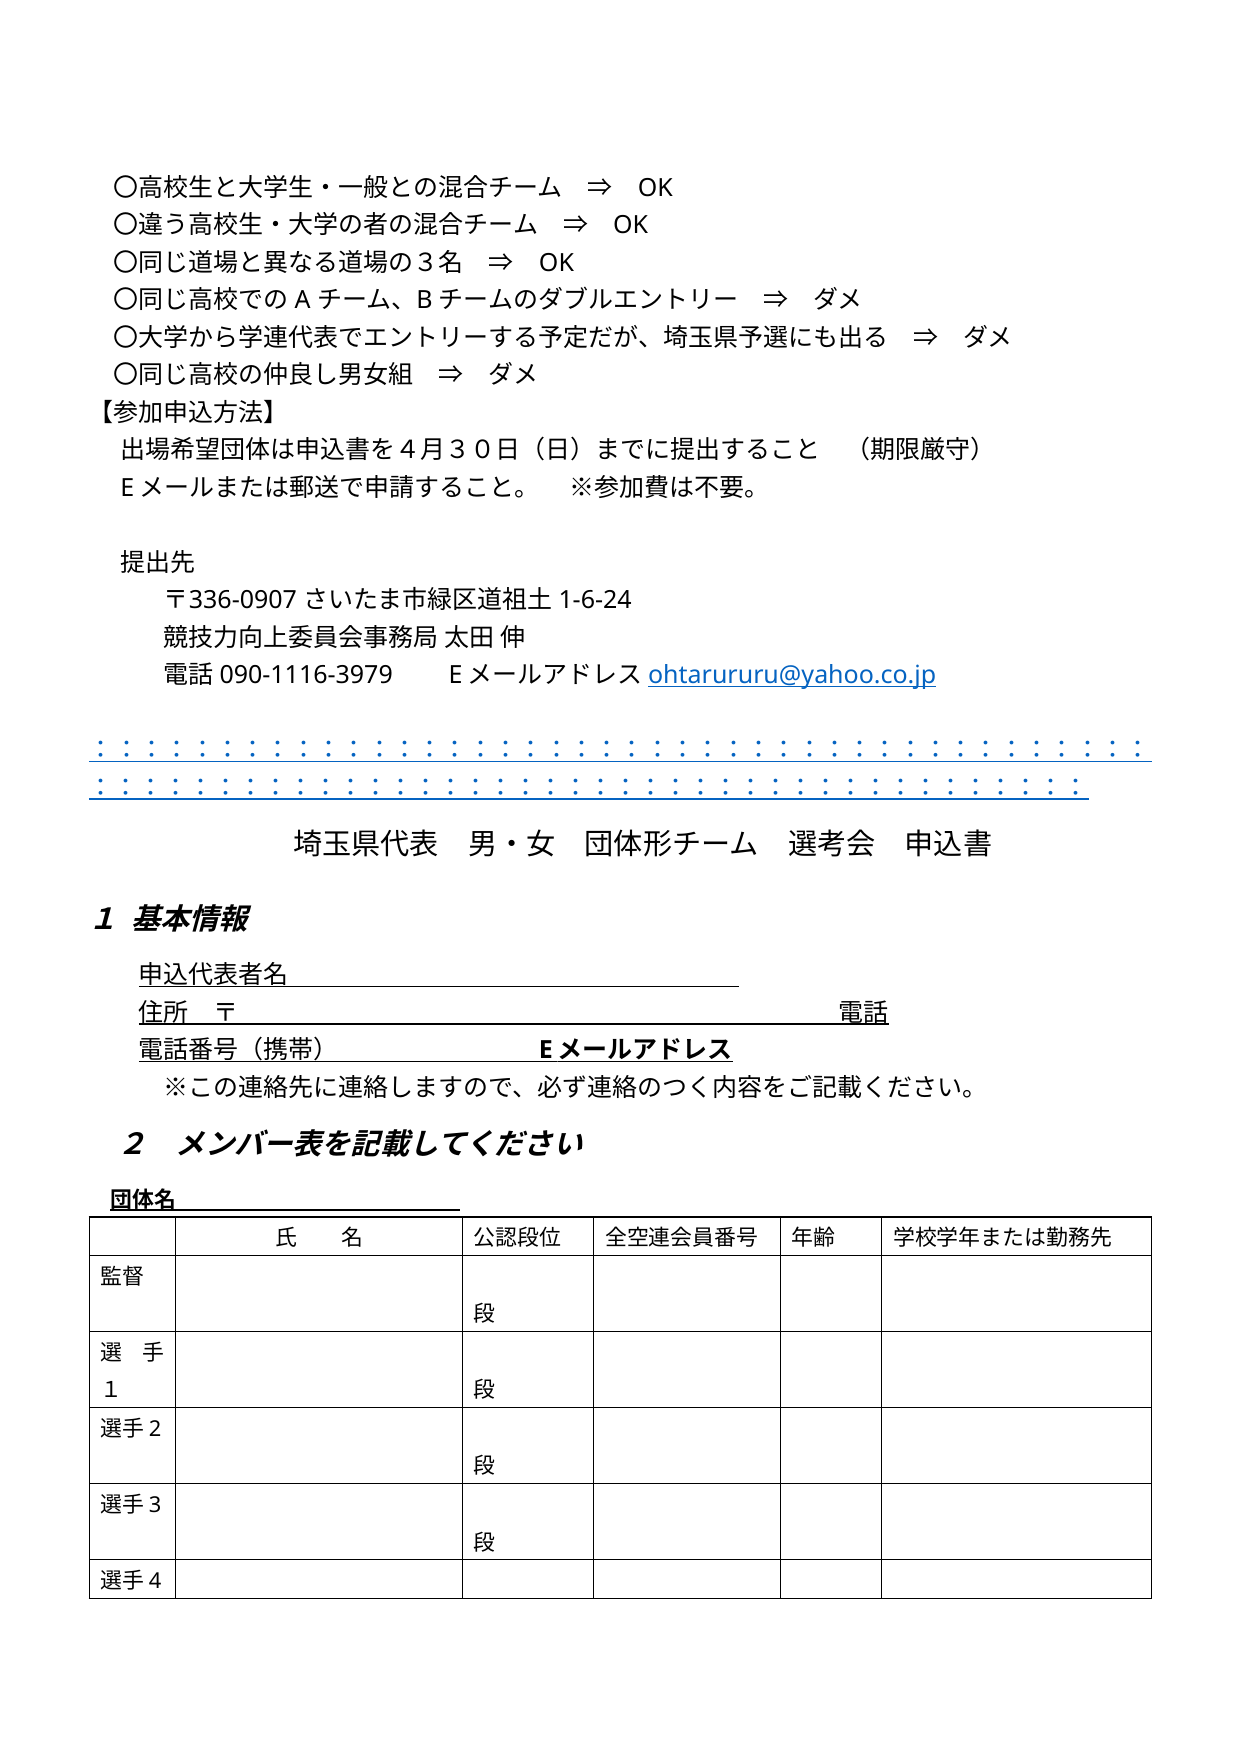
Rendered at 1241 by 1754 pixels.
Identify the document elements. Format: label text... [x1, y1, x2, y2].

table_header 学校学年または勤務先 [882, 1218, 1151, 1255]
text ：：：：：：：：：：：：：：：：：：：：：：：：：：：：：：：：：：：：：：：：：：：：：：：：：：：：：：：：：：：：：：：：：：：：：：：：：：：：：：：：：： [89, 762, 1152, 804]
table_cell [781, 1332, 881, 1407]
text 電話番号（携帯） Eメールアドレス [89, 1029, 1152, 1066]
table_cell [781, 1256, 881, 1331]
table_cell [176, 1408, 462, 1483]
text 住所 〒 電話 [89, 991, 1152, 1029]
table_cell [594, 1560, 780, 1598]
text Eメールまたは郵送で申請すること。 ※参加費は不要。 [89, 466, 1152, 504]
text 団体名 [89, 1179, 1152, 1216]
table_cell 選手3 [90, 1484, 175, 1559]
table_cell [176, 1560, 462, 1598]
text 〇同じ高校での A チーム、B チームのダブルエントリー ⇒ ダメ [89, 279, 1152, 316]
text 提出先 [89, 541, 1152, 579]
table_cell [176, 1484, 462, 1559]
table_header 公認段位 [463, 1218, 593, 1255]
table_cell [594, 1408, 780, 1483]
table_cell [781, 1408, 881, 1483]
text 〒336-0907 さいたま市緑区道祖土 1-6-24 [89, 579, 1152, 616]
text 出場希望団体は申込書を４月３０日（日）までに提出すること （期限厳守） [89, 429, 1152, 466]
table_header 氏 名 [176, 1218, 462, 1255]
table_cell [594, 1332, 780, 1407]
table_cell [594, 1256, 780, 1331]
table_cell 段 [463, 1560, 593, 1598]
table_cell [882, 1560, 1151, 1598]
table_cell [781, 1560, 881, 1598]
text ２ メンバー表を記載してください [89, 1104, 1152, 1179]
table_cell [882, 1484, 1151, 1559]
table_cell [781, 1484, 881, 1559]
text 【参加申込方法】 [89, 391, 1152, 429]
text 〇違う高校生・大学の者の混合チーム ⇒ OK [89, 204, 1152, 241]
text 〇同じ高校の仲良し男女組 ⇒ ダメ [89, 354, 1152, 391]
table_cell 監督 [90, 1256, 175, 1331]
text 埼玉県代表 男・女 団体形チーム 選考会 申込書 [89, 804, 1152, 879]
text ※この連絡先に連絡しますので、必ず連絡のつく内容をご記載ください。 [89, 1066, 1152, 1104]
text ：：：：：：：：：：：：：：：：：：：：：：：：：：：：：：：：：：：：：：：：：：：：：：：：：：：：：：：：：：：：：：：：：：：：：：：：：：：：：：：：：： [89, 729, 1152, 761]
table_cell [176, 1256, 462, 1331]
table_cell 段 [463, 1484, 593, 1559]
text 競技力向上委員会事務局 太田 伸 [89, 616, 1152, 654]
table_cell 選手１ [90, 1332, 175, 1407]
text 〇高校生と大学生・一般との混合チーム ⇒ OK [89, 166, 1152, 204]
table_header 全空連会員番号 [594, 1218, 780, 1255]
table_cell 段 [463, 1408, 593, 1483]
text 申込代表者名 [89, 954, 1152, 991]
table_header 年齢 [781, 1218, 881, 1255]
table_cell 段 [463, 1256, 593, 1331]
table_header [90, 1218, 175, 1255]
table_cell [882, 1332, 1151, 1407]
table_cell [176, 1332, 462, 1407]
text 〇同じ道場と異なる道場の３名 ⇒ OK [89, 241, 1152, 279]
text 電話 090-1116-3979 Eメールアドレス ohtarururu@yahoo.co.jp [89, 654, 1152, 691]
table_cell 段 [463, 1332, 593, 1407]
table_cell [882, 1408, 1151, 1483]
table_cell [594, 1484, 780, 1559]
text １ 基本情報 [89, 879, 1152, 954]
table_cell 選手2 [90, 1408, 175, 1483]
table_cell [882, 1256, 1151, 1331]
text 〇大学から学連代表でエントリーする予定だが、埼玉県予選にも出る ⇒ ダメ [89, 316, 1152, 354]
table_cell 選手4 [90, 1560, 175, 1598]
